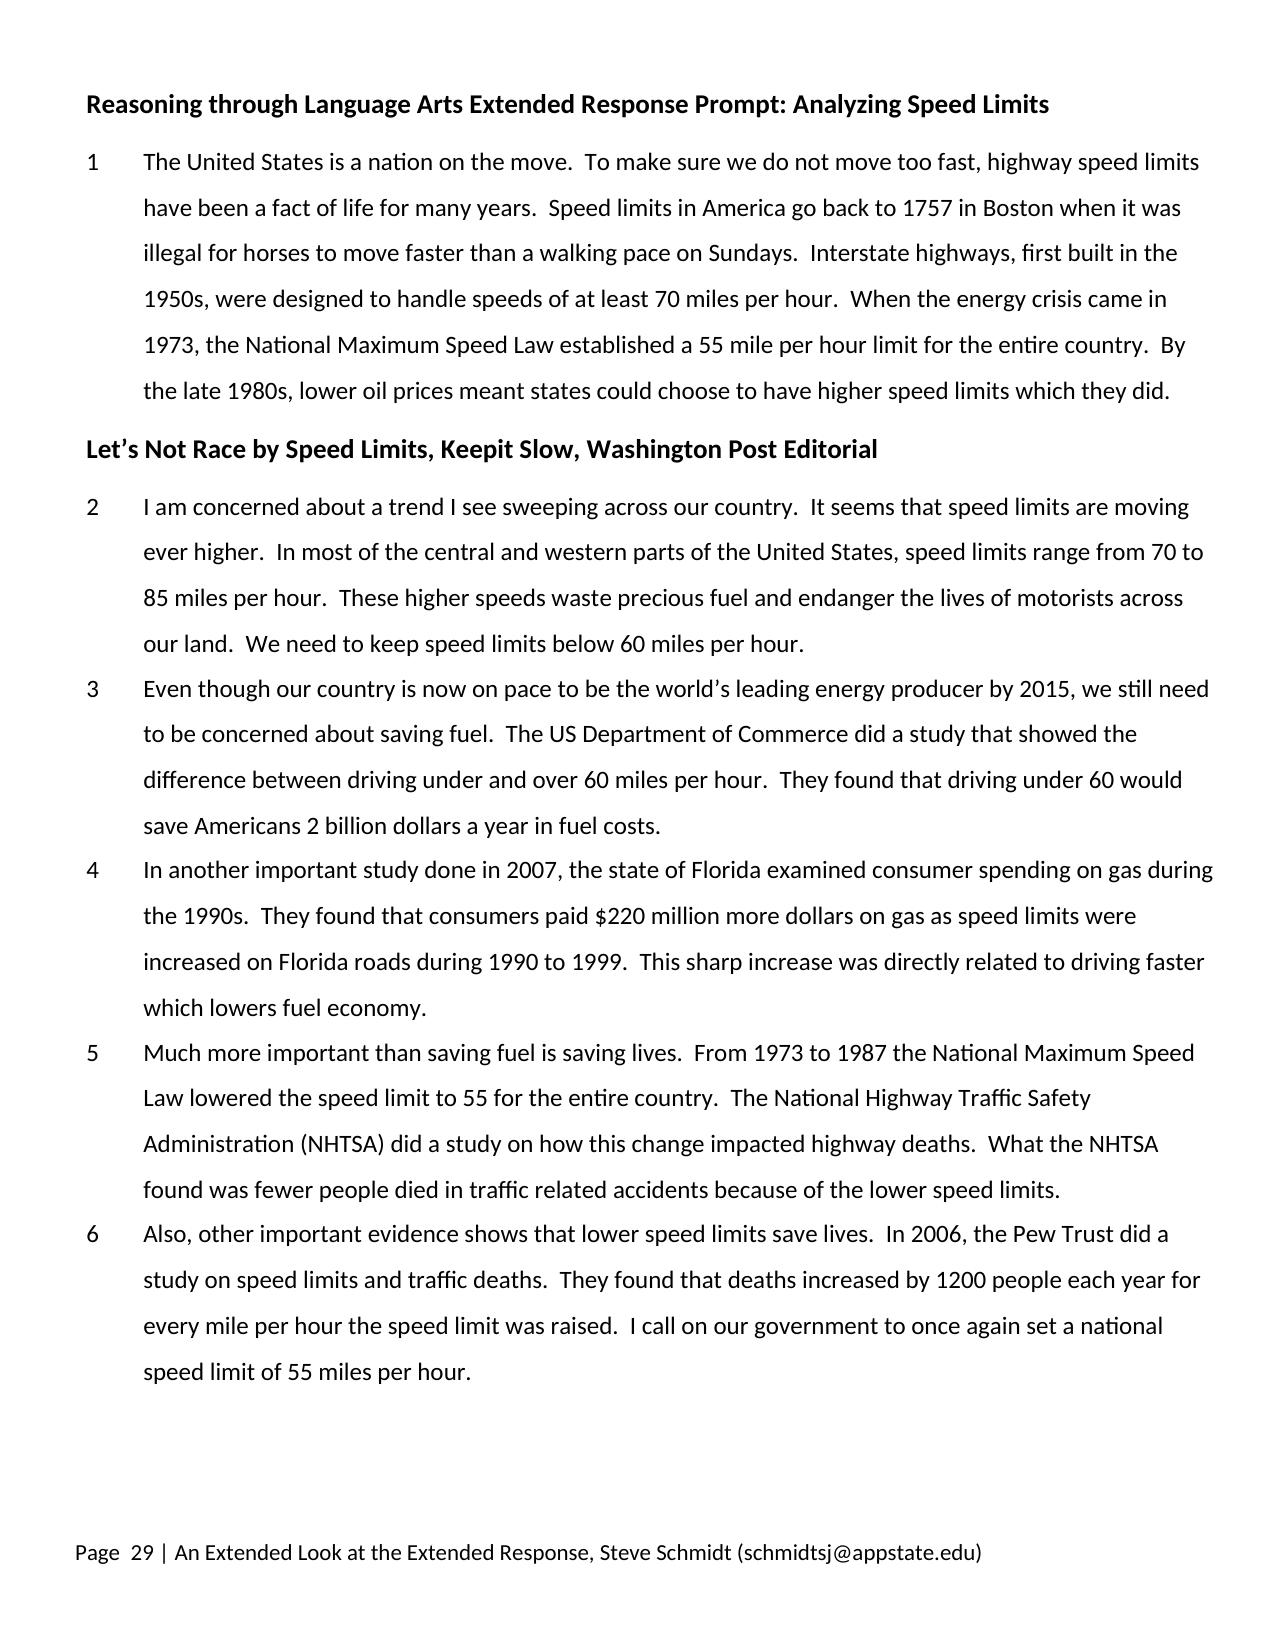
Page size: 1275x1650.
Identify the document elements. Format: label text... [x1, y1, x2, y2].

table_cell Also, other important evidence shows that lower speed limits save lives. In 2006, the Pew Trust did a study on speed limits and traffic deaths. They found that deaths increased by 1200 people each year for every mile per hour the speed limit was raised. I call on our government to once again set a national speed limit of 55 miles per hour. [132, 1219, 1228, 1401]
table_cell 5 [75, 1037, 132, 1219]
table_cell Let’s Not Race by Speed Limits, Keepit Slow, Washington Post Editorial [75, 420, 1228, 491]
table_cell 4 [75, 855, 132, 1037]
table_cell 3 [75, 673, 132, 855]
table_header Reasoning through Language Arts Extended Response Prompt: Analyzing Speed Limits [75, 75, 1228, 146]
table_cell Even though our country is now on pace to be the world’s leading energy producer by 2015, we still need to be concerned about saving fuel. The US Department of Commerce did a study that showed the difference between driving under and over 60 miles per hour. They found that driving under 60 would save Americans 2 billion dollars a year in fuel costs. [132, 673, 1228, 855]
table_cell In another important study done in 2007, the state of Florida examined consumer spending on gas during the 1990s. They found that consumers paid $220 million more dollars on gas as speed limits were increased on Florida roads during 1990 to 1999. This sharp increase was directly related to driving faster which lowers fuel economy. [132, 855, 1228, 1037]
table_cell 2 [75, 491, 132, 673]
table_cell 1 [75, 146, 132, 419]
table_cell The United States is a nation on the move. To make sure we do not move too fast, highway speed limits have been a fact of life for many years. Speed limits in America go back to 1757 in Boston when it was illegal for horses to move faster than a walking pace on Sundays. Interstate highways, first built in the 1950s, were designed to handle speeds of at least 70 miles per hour. When the energy crisis came in 1973, the National Maximum Speed Law established a 55 mile per hour limit for the entire country. By the late 1980s, lower oil prices meant states could choose to have higher speed limits which they did. [132, 146, 1228, 419]
table_cell Much more important than saving fuel is saving lives. From 1973 to 1987 the National Maximum Speed Law lowered the speed limit to 55 for the entire country. The National Highway Traffic Safety Administration (NHTSA) did a study on how this change impacted highway deaths. What the NHTSA found was fewer people died in traffic related accidents because of the lower speed limits. [132, 1037, 1228, 1219]
table_cell I am concerned about a trend I see sweeping across our country. It seems that speed limits are moving ever higher. In most of the central and western parts of the United States, speed limits range from 70 to 85 miles per hour. These higher speeds waste precious fuel and endanger the lives of motorists across our land. We need to keep speed limits below 60 miles per hour. [132, 491, 1228, 673]
table_cell 6 [75, 1219, 132, 1401]
